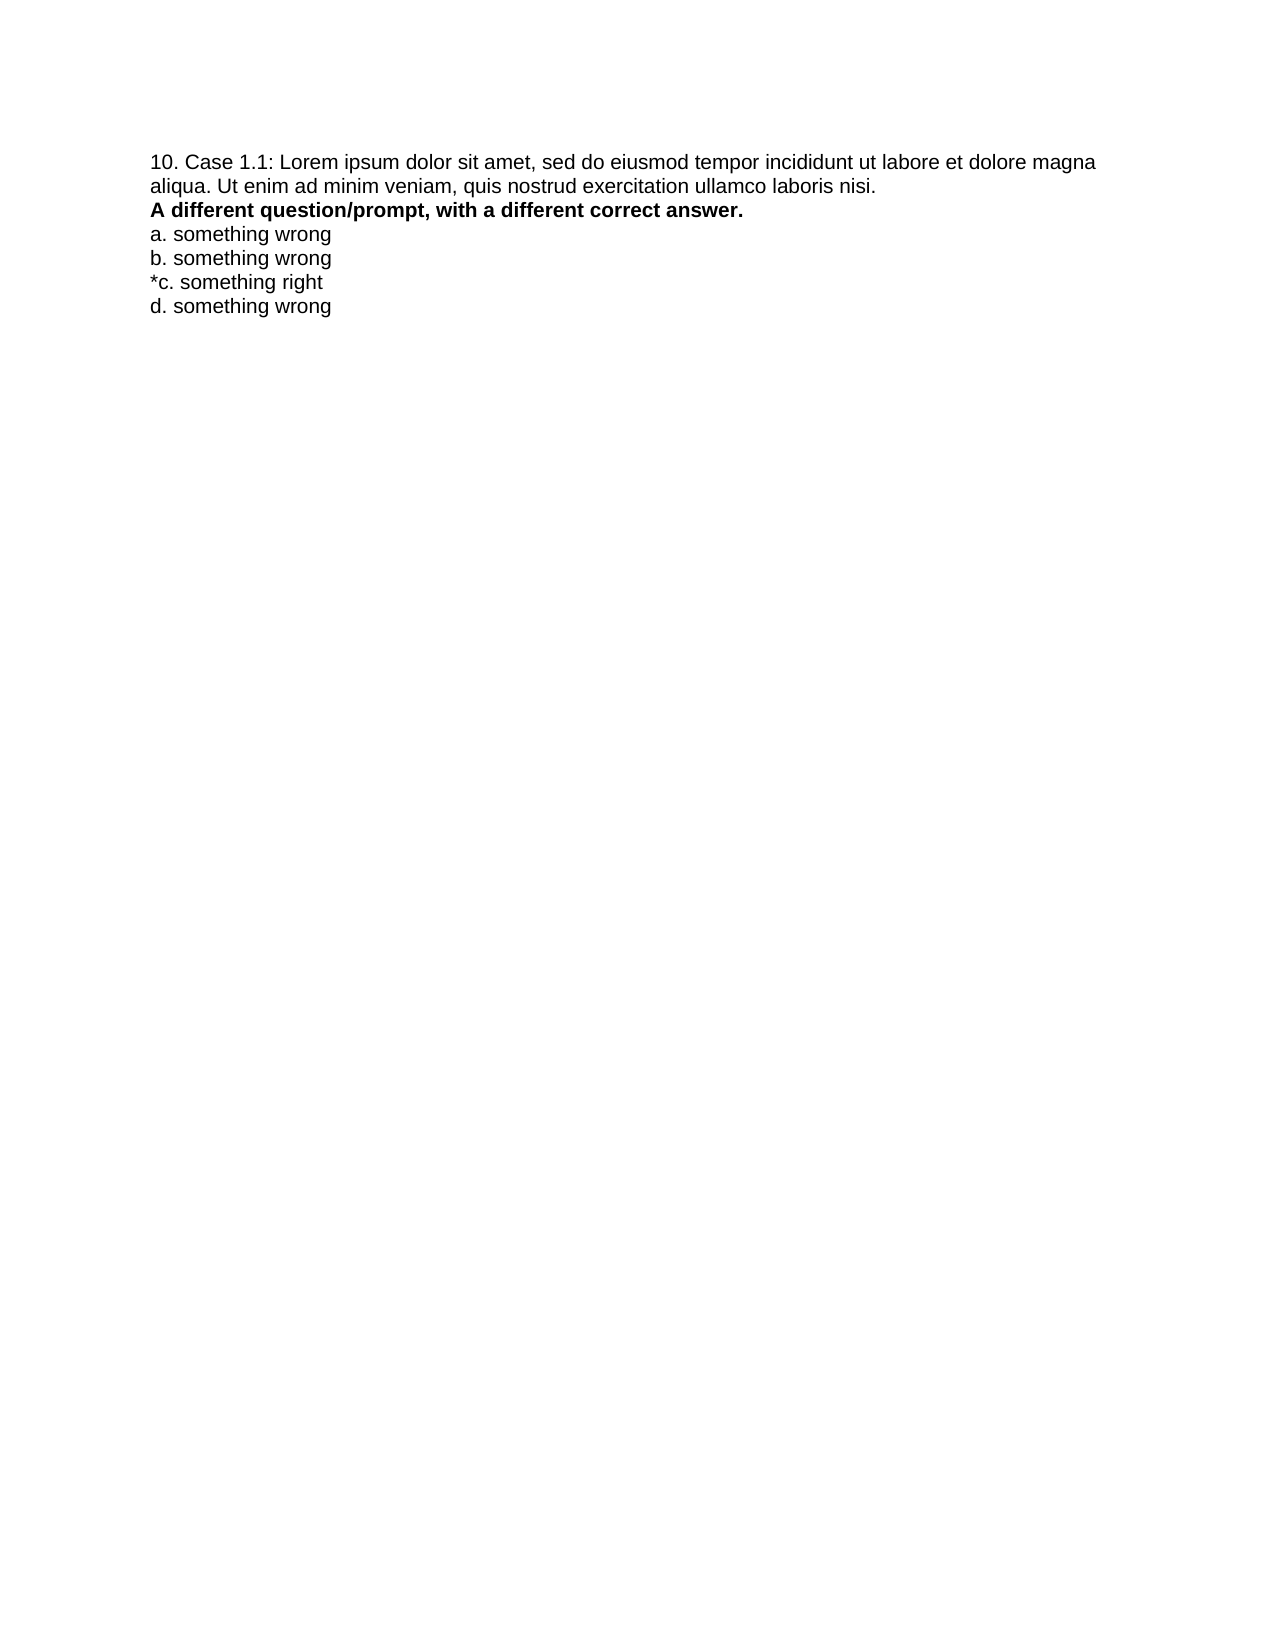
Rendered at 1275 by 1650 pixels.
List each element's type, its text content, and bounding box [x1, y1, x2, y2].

text b. something wrong [150, 246, 1125, 270]
text 10. Case 1.1: Lorem ipsum dolor sit amet, sed do eiusmod tempor incididunt ut labore et dolore magna aliqua. Ut enim ad minim veniam, quis nostrud exercitation ullamco laboris nisi. A different question/prompt, with a different correct answer. [150, 150, 1125, 222]
text a. something wrong [150, 222, 1125, 246]
text *c. something right d. something wrong [150, 270, 1125, 318]
